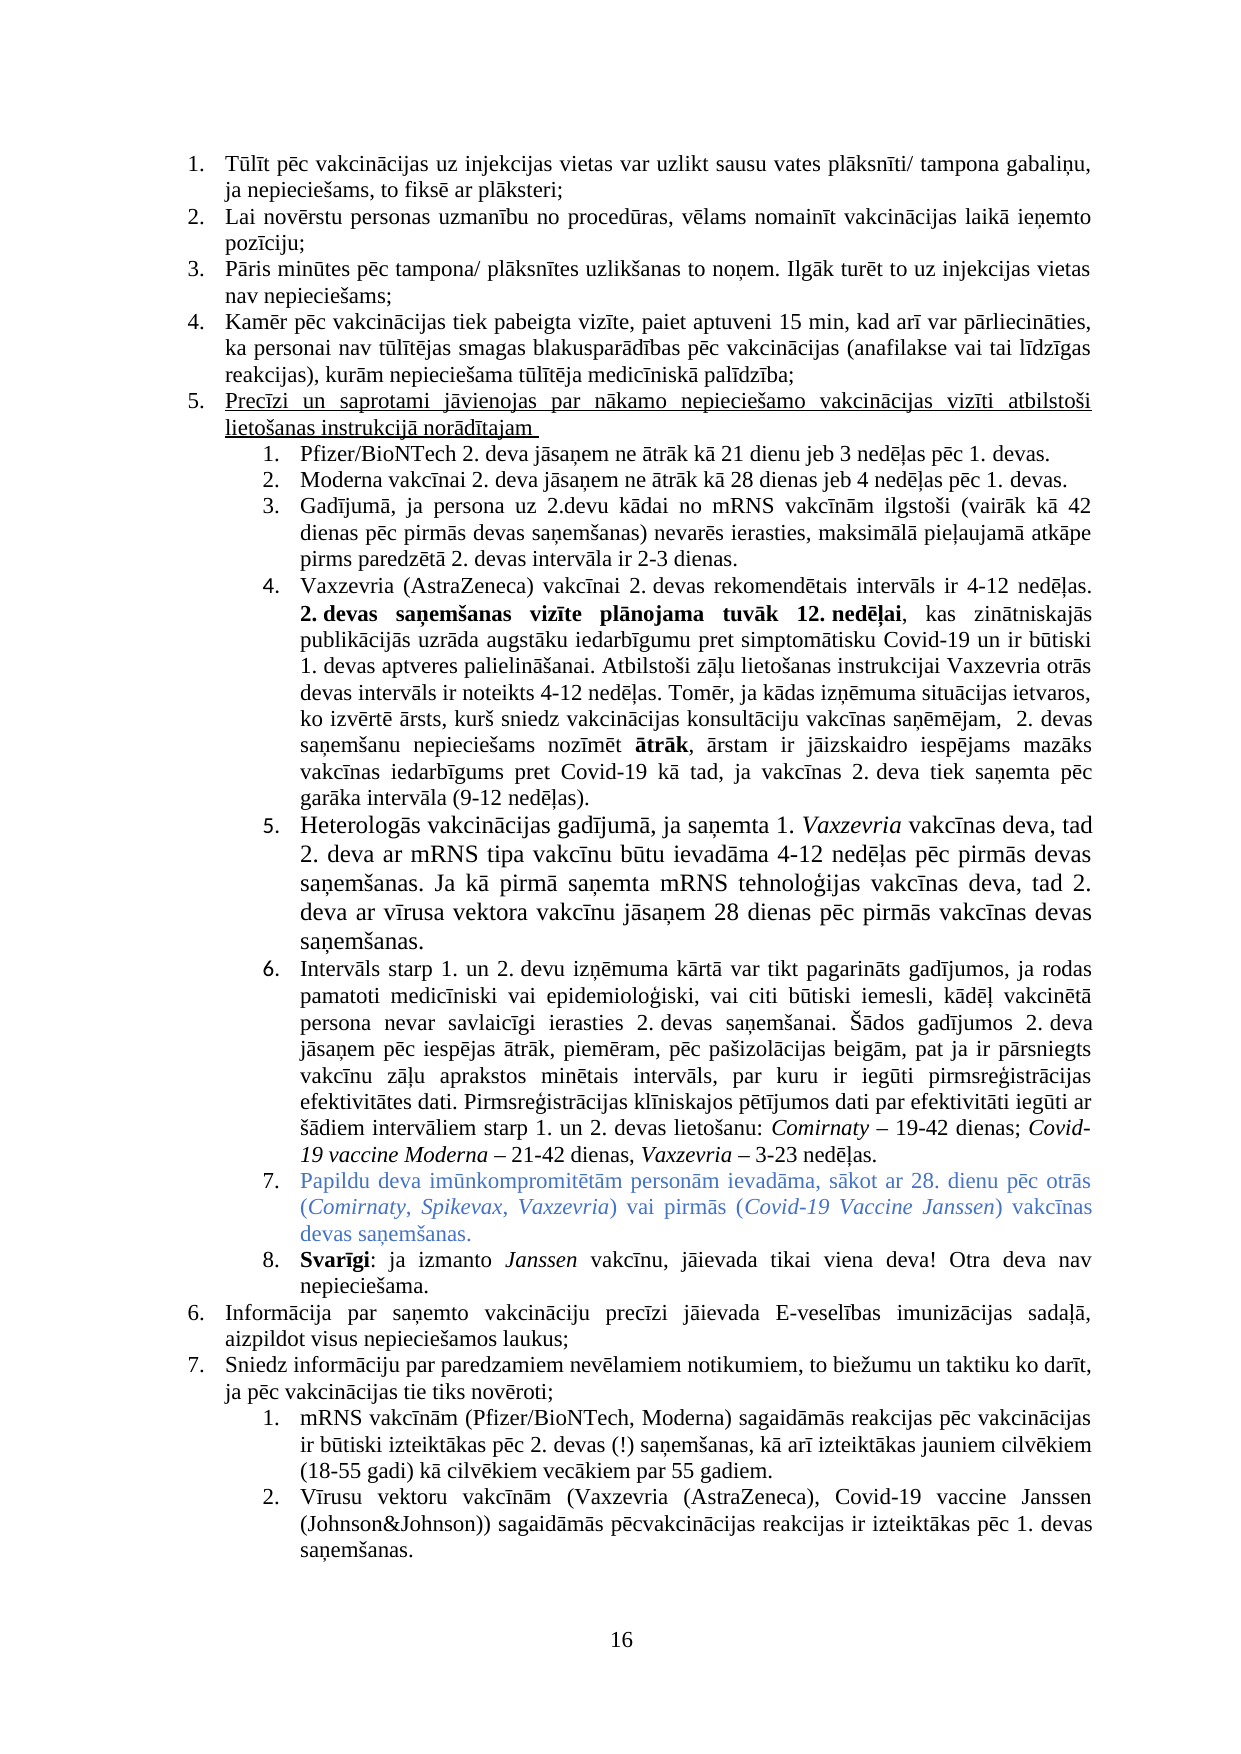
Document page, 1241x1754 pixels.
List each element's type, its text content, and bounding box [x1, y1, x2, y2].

list Vīrusu vektoru vakcīnām (Vaxzevria (AstraZeneca), Covid-19 vaccine Janssen (Johnson&Johnson)) sagaidāmās pēcvakcinācijas reakcijas ir izteiktākas pēc 1. devas saņemšanas. [262, 1483, 1093, 1562]
list Lai novērstu personas uzmanību no procedūras, vēlams nomainīt vakcinācijas laikā ieņemto pozīciju; [187, 203, 1093, 255]
list Precīzi un saprotami jāvienojas par nākamo nepieciešamo vakcinācijas vizīti atbilstoši lietošanas instrukcijā norādītajam [187, 387, 1093, 440]
list Moderna vakcīnai 2. deva jāsaņem ne ātrāk kā 28 dienas jeb 4 nedēļas pēc 1. devas. [262, 466, 1093, 493]
list Kamēr pēc vakcinācijas tiek pabeigta vizīte, paiet aptuveni 15 min, kad arī var pārliecināties, ka personai nav tūlītējas smagas blakusparādības pēc vakcinācijas (anafilakse vai tai līdzīgas reakcijas), kurām nepieciešama tūlītēja medicīniskā palīdzība; [187, 308, 1093, 387]
list Tūlīt pēc vakcinācijas uz injekcijas vietas var uzlikt sausu vates plāksnīti/ tampona gabaliņu, ja nepieciešams, to fiksē ar plāksteri; [187, 150, 1093, 203]
list mRNS vakcīnām (Pfizer/BioNTech, Moderna) sagaidāmās reakcijas pēc vakcinācijas ir būtiski izteiktākas pēc 2. devas (!) saņemšanas, kā arī izteiktākas jauniem cilvēkiem (18-55 gadi) kā cilvēkiem vecākiem par 55 gadiem. [262, 1404, 1093, 1483]
list Sniedz informāciju par paredzamiem nevēlamiem notikumiem, to biežumu un taktiku ko darīt, ja pēc vakcinācijas tie tiks novēroti; [187, 1352, 1093, 1404]
list Svarīgi: ja izmanto Janssen vakcīnu, jāievada tikai viena deva! Otra deva nav nepieciešama. [262, 1246, 1093, 1299]
list Informācija par saņemto vakcināciju precīzi jāievada E-veselības imunizācijas sadaļā, aizpildot visus nepieciešamos laukus; [187, 1299, 1093, 1352]
list Papildu deva imūnkompromitētām personām ievadāma, sākot ar 28. dienu pēc otrās (Comirnaty, Spikevax, Vaxzevria) vai pirmās (Covid-19 Vaccine Janssen) vakcīnas devas saņemšanas. [262, 1167, 1093, 1246]
list Pāris minūtes pēc tampona/ plāksnītes uzlikšanas to noņem. Ilgāk turēt to uz injekcijas vietas nav nepieciešams; [187, 255, 1093, 308]
list Heterologās vakcinācijas gadījumā, ja saņemta 1. Vaxzevria vakcīnas deva, tad 2. deva ar mRNS tipa vakcīnu būtu ievadāma 4-12 nedēļas pēc pirmās devas saņemšanas. Ja kā pirmā saņemta mRNS tehnoloģijas vakcīnas deva, tad 2. deva ar vīrusa vektora vakcīnu jāsaņem 28 dienas pēc pirmās vakcīnas devas saņemšanas. [262, 811, 1093, 954]
list Intervāls starp 1. un 2. devu izņēmuma kārtā var tikt pagarināts gadījumos, ja rodas pamatoti medicīniski vai epidemioloģiski, vai citi būtiski iemesli, kādēļ vakcinētā persona nevar savlaicīgi ierasties 2. devas saņemšanai. Šādos gadījumos 2. deva jāsaņem pēc iespējas ātrāk, piemēram, pēc pašizolācijas beigām, pat ja ir pārsniegts vakcīnu zāļu aprakstos minētais intervāls, par kuru ir iegūti pirmsreģistrācijas efektivitātes dati. Pirmsreģistrācijas klīniskajos pētījumos dati par efektivitāti iegūti ar šādiem intervāliem starp 1. un 2. devas lietošanu: Comirnaty – 19-42 dienas; Covid-19 vaccine Moderna – 21-42 dienas, Vaxzevria – 3-23 nedēļas. [262, 954, 1093, 1167]
list Vaxzevria (AstraZeneca) vakcīnai 2. devas rekomendētais intervāls ir 4-12 nedēļas. 2. devas saņemšanas vizīte plānojama tuvāk 12. nedēļai, kas zinātniskajās publikācijās uzrāda augstāku iedarbīgumu pret simptomātisku Covid-19 un ir būtiski 1. devas aptveres palielināšanai. Atbilstoši zāļu lietošanas instrukcijai Vaxzevria otrās devas intervāls ir noteikts 4-12 nedēļas. Tomēr, ja kādas izņēmuma situācijas ietvaros, ko izvērtē ārsts, kurš sniedz vakcinācijas konsultāciju vakcīnas saņēmējam, 2. devas saņemšanu nepieciešams nozīmēt ātrāk, ārstam ir jāizskaidro iespējams mazāks vakcīnas iedarbīgums pret Covid-19 kā tad, ja vakcīnas 2. deva tiek saņemta pēc garāka intervāla (9-12 nedēļas). [262, 572, 1093, 811]
list Gadījumā, ja persona uz 2.devu kādai no mRNS vakcīnām ilgstoši (vairāk kā 42 dienas pēc pirmās devas saņemšanas) nevarēs ierasties, maksimālā pieļaujamā atkāpe pirms paredzētā 2. devas intervāla ir 2-3 dienas. [262, 493, 1093, 572]
list Pfizer/BioNTech 2. deva jāsaņem ne ātrāk kā 21 dienu jeb 3 nedēļas pēc 1. devas. [262, 440, 1093, 466]
